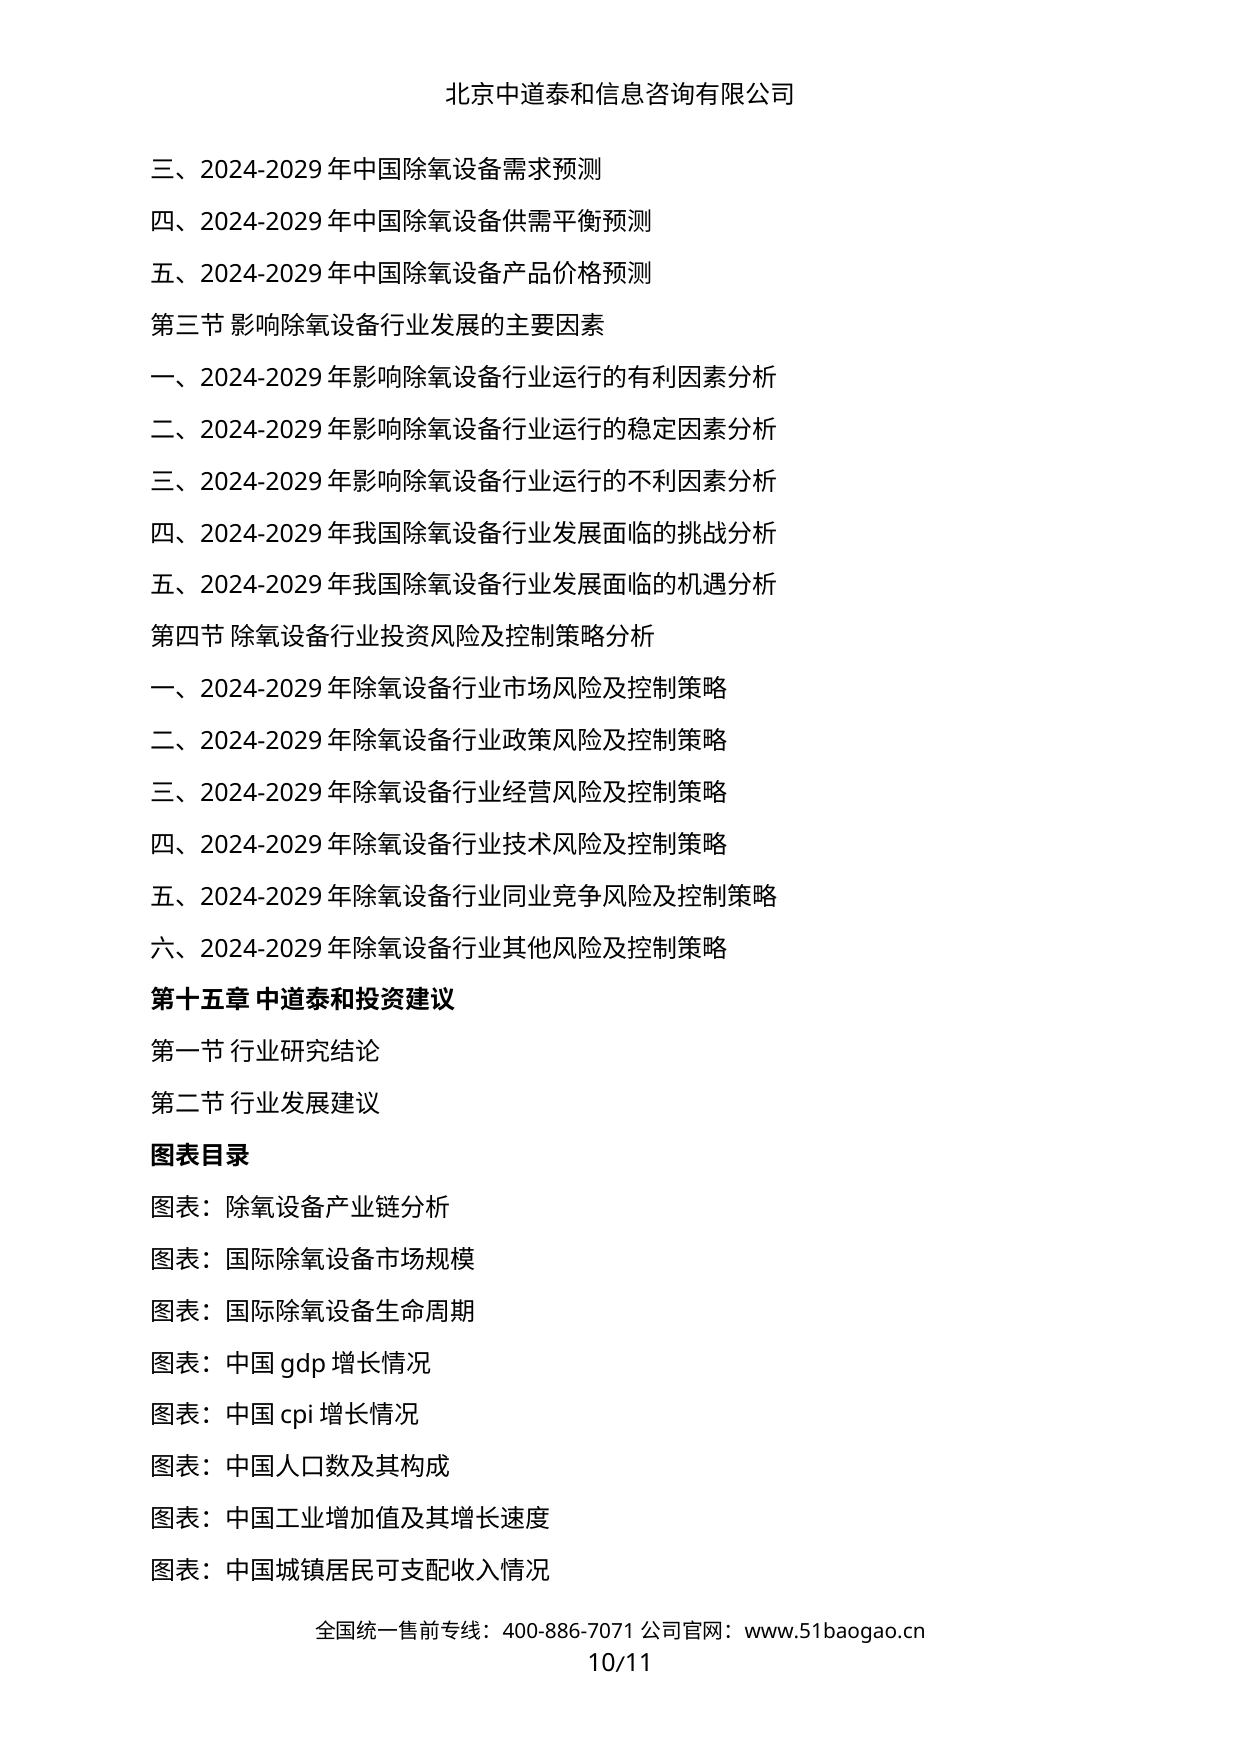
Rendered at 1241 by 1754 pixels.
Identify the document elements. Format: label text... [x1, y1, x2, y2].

text 四、2024-2029年我国除氧设备行业发展面临的挑战分析 [150, 513, 1090, 549]
text 图表：国际除氧设备市场规模 [150, 1239, 1090, 1276]
text 第四节 除氧设备行业投资风险及控制策略分析 [150, 617, 1090, 653]
text 图表：除氧设备产业链分析 [150, 1187, 1090, 1224]
text 图表：中国工业增加值及其增长速度 [150, 1499, 1090, 1535]
text 图表：中国城镇居民可支配收入情况 [150, 1551, 1090, 1587]
text 第二节 行业发展建议 [150, 1084, 1090, 1120]
text 第一节 行业研究结论 [150, 1032, 1090, 1068]
text 第十五章 中道泰和投资建议 [150, 980, 1090, 1016]
text 四、2024-2029年除氧设备行业技术风险及控制策略 [150, 824, 1090, 861]
text 五、2024-2029年除氧设备行业同业竞争风险及控制策略 [150, 876, 1090, 912]
text 二、2024-2029年除氧设备行业政策风险及控制策略 [150, 721, 1090, 757]
text 三、2024-2029年除氧设备行业经营风险及控制策略 [150, 772, 1090, 809]
text 五、2024-2029年中国除氧设备产品价格预测 [150, 254, 1090, 290]
text 一、2024-2029年除氧设备行业市场风险及控制策略 [150, 669, 1090, 705]
text 四、2024-2029年中国除氧设备供需平衡预测 [150, 202, 1090, 238]
text 图表：国际除氧设备生命周期 [150, 1291, 1090, 1327]
text 图表：中国gdp增长情况 [150, 1343, 1090, 1379]
text 图表：中国人口数及其构成 [150, 1447, 1090, 1483]
text 图表：中国cpi增长情况 [150, 1395, 1090, 1431]
text 五、2024-2029年我国除氧设备行业发展面临的机遇分析 [150, 565, 1090, 601]
text 三、2024-2029年中国除氧设备需求预测 [150, 150, 1090, 186]
text 一、2024-2029年影响除氧设备行业运行的有利因素分析 [150, 357, 1090, 394]
text 六、2024-2029年除氧设备行业其他风险及控制策略 [150, 928, 1090, 964]
text 二、2024-2029年影响除氧设备行业运行的稳定因素分析 [150, 409, 1090, 446]
text 图表目录 [150, 1136, 1090, 1172]
text 第三节 影响除氧设备行业发展的主要因素 [150, 306, 1090, 342]
text 三、2024-2029年影响除氧设备行业运行的不利因素分析 [150, 461, 1090, 497]
